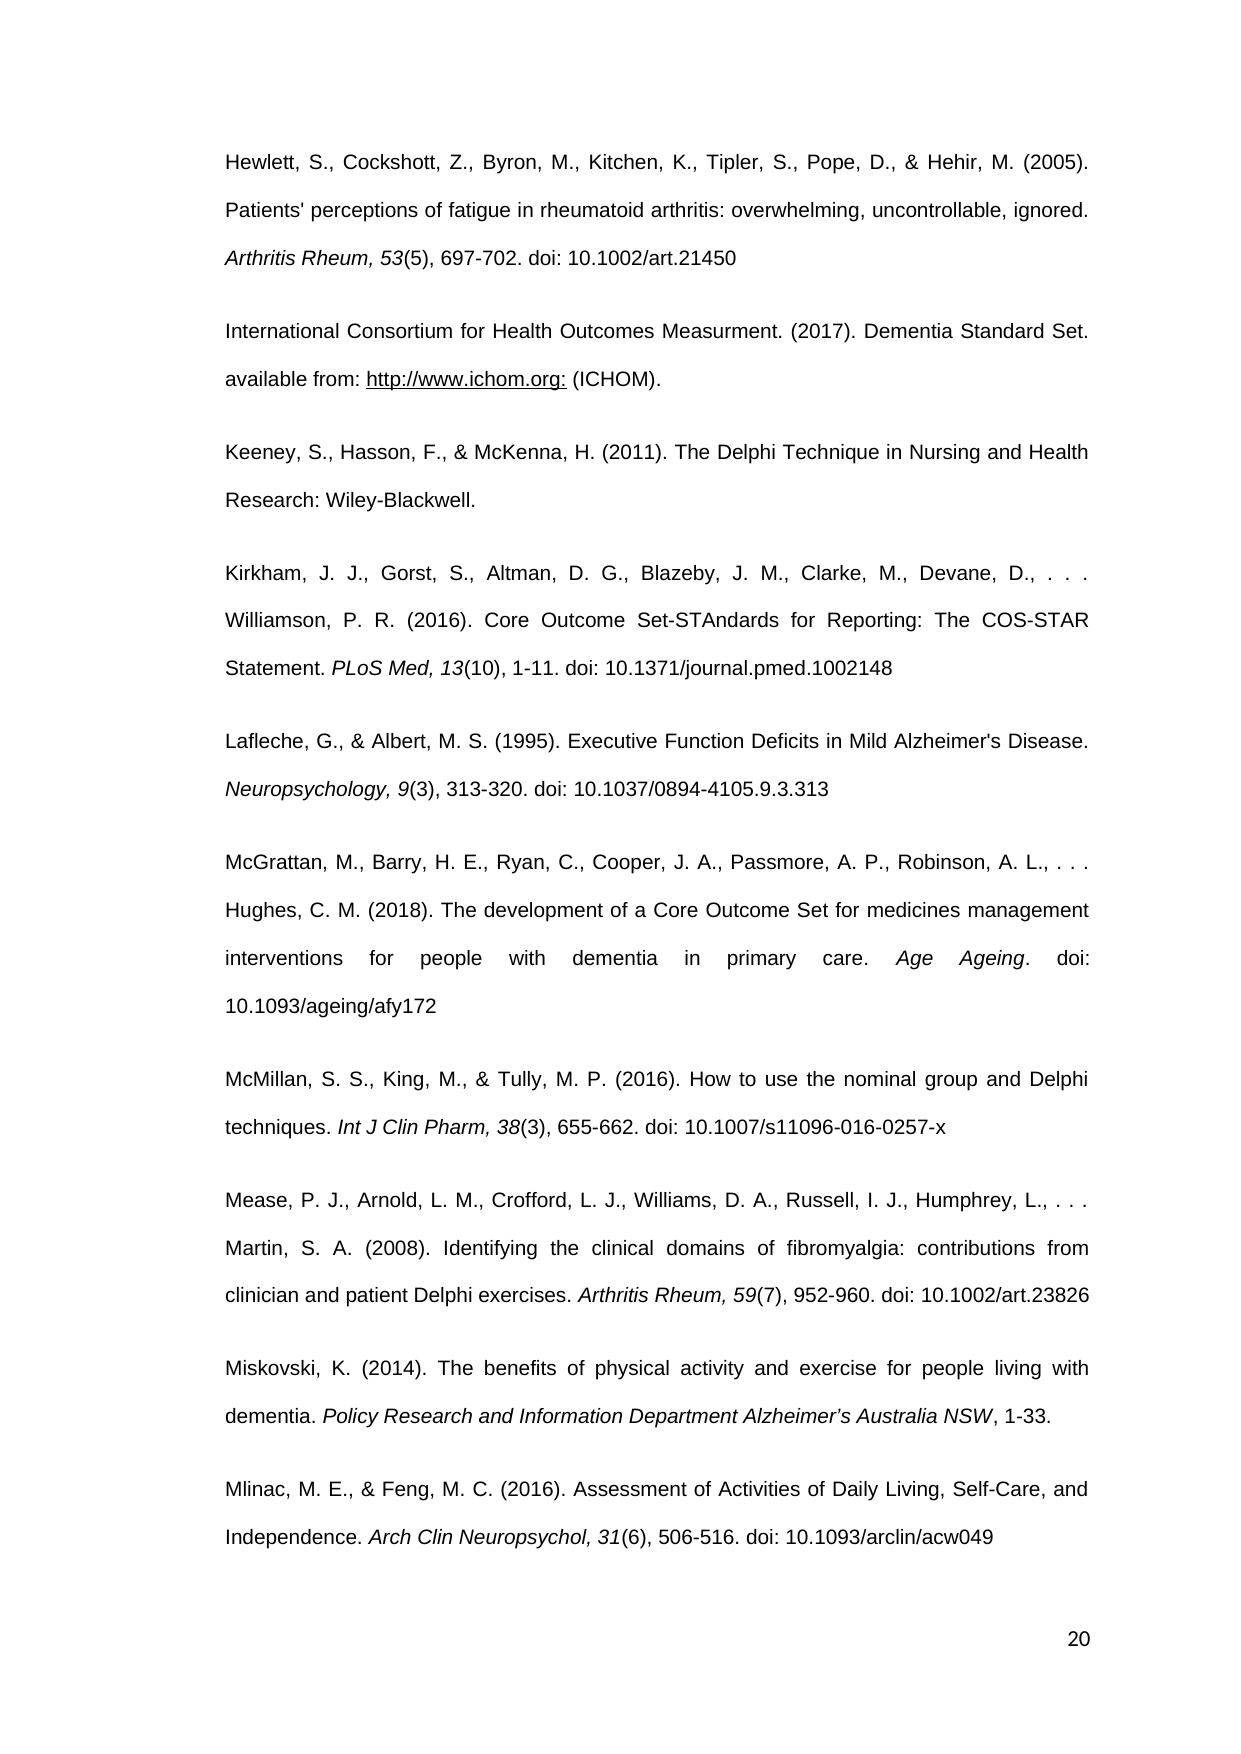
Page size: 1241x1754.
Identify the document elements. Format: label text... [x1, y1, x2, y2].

text Keeney, S., Hasson, F., & McKenna, H. (2011). The Delphi Technique in Nursing and Health Research: Wiley-Blackwell. [225, 439, 1090, 511]
text Lafleche, G., & Albert, M. S. (1995). Executive Function Deficits in Mild Alzheimer's Disease. Neuropsychology, 9(3), 313-320. doi: 10.1037/0894-4105.9.3.313 [225, 729, 1090, 801]
text Mease, P. J., Arnold, L. M., Crofford, L. J., Williams, D. A., Russell, I. J., Humphrey, L., . . . Martin, S. A. (2008). Identifying the clinical domains of fibromyalgia: contributions from clinician and patient Delphi exercises. Arthritis Rheum, 59(7), 952-960. doi: 10.1002/art.23826 [225, 1187, 1090, 1307]
text McMillan, S. S., King, M., & Tully, M. P. (2016). How to use the nominal group and Delphi techniques. Int J Clin Pharm, 38(3), 655-662. doi: 10.1007/s11096-016-0257-x [225, 1067, 1090, 1138]
text International Consortium for Health Outcomes Measurment. (2017). Dementia Standard Set. available from: http://www.ichom.org: (ICHOM). [225, 319, 1090, 391]
text Hewlett, S., Cockshott, Z., Byron, M., Kitchen, K., Tipler, S., Pope, D., & Hehir, M. (2005). Patients' perceptions of fatigue in rheumatoid arthritis: overwhelming, uncontrollable, ignored. Arthritis Rheum, 53(5), 697-702. doi: 10.1002/art.21450 [225, 150, 1090, 270]
text Miskovski, K. (2014). The benefits of physical activity and exercise for people living with dementia. Policy Research and Information Department Alzheimer’s Australia NSW, 1-33. [225, 1356, 1090, 1428]
text McGrattan, M., Barry, H. E., Ryan, C., Cooper, J. A., Passmore, A. P., Robinson, A. L., . . . Hughes, C. M. (2018). The development of a Core Outcome Set for medicines management interventions for people with dementia in primary care. Age Ageing. doi: 10.1093/ageing/afy172 [225, 850, 1090, 1018]
text Mlinac, M. E., & Feng, M. C. (2016). Assessment of Activities of Daily Living, Self-Care, and Independence. Arch Clin Neuropsychol, 31(6), 506-516. doi: 10.1093/arclin/acw049 [225, 1477, 1090, 1549]
text Kirkham, J. J., Gorst, S., Altman, D. G., Blazeby, J. M., Clarke, M., Devane, D., . . . Williamson, P. R. (2016). Core Outcome Set-STAndards for Reporting: The COS-STAR Statement. PLoS Med, 13(10), 1-11. doi: 10.1371/journal.pmed.1002148 [225, 560, 1090, 680]
